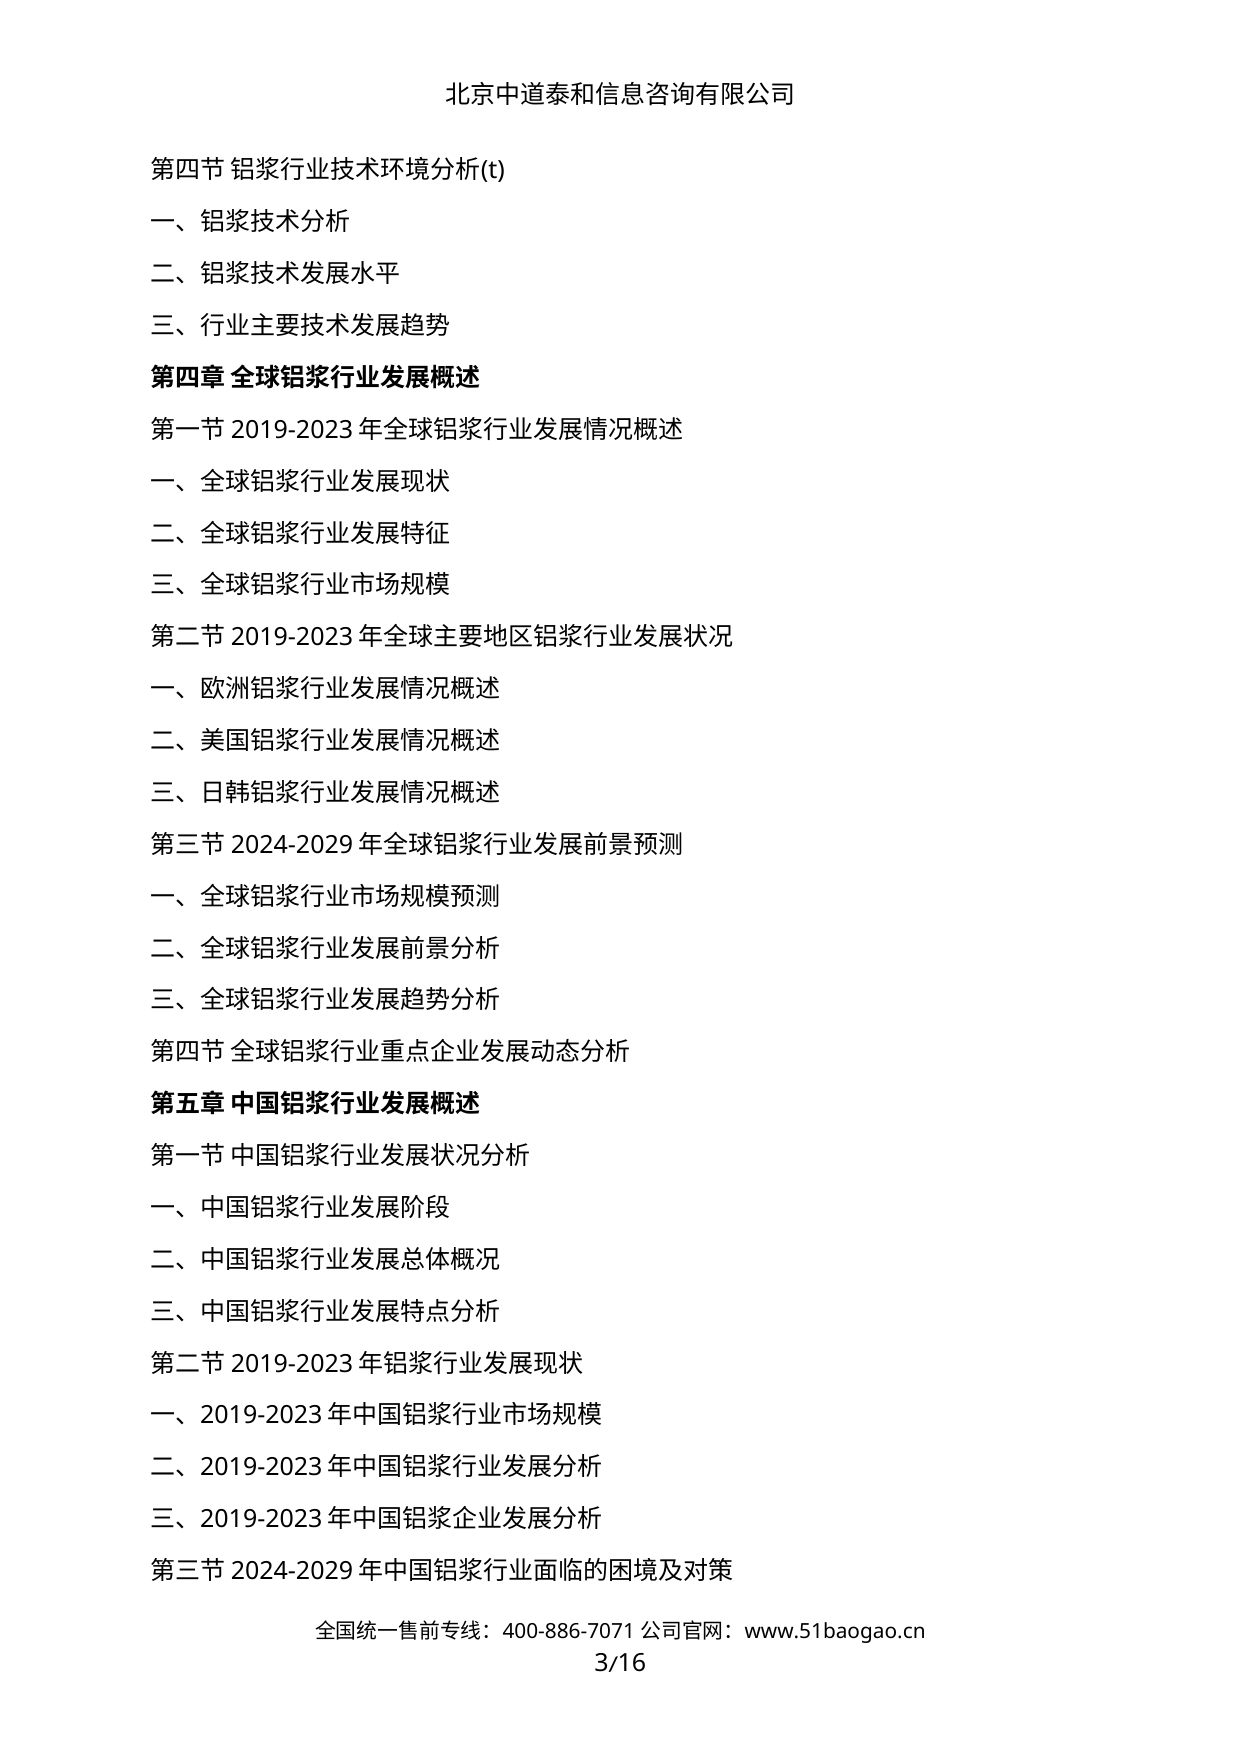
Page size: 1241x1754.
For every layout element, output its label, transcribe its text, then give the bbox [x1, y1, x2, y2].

text 第三节 2024-2029年全球铝浆行业发展前景预测 [150, 824, 1090, 861]
text 第一节 中国铝浆行业发展状况分析 [150, 1136, 1090, 1172]
text 一、全球铝浆行业发展现状 [150, 461, 1090, 497]
text 第四节 全球铝浆行业重点企业发展动态分析 [150, 1032, 1090, 1068]
text 三、全球铝浆行业市场规模 [150, 565, 1090, 601]
text 一、铝浆技术分析 [150, 202, 1090, 238]
text 第四节 铝浆行业技术环境分析(t) [150, 150, 1090, 186]
text 三、2019-2023年中国铝浆企业发展分析 [150, 1499, 1090, 1535]
text 一、欧洲铝浆行业发展情况概述 [150, 669, 1090, 705]
text 一、2019-2023年中国铝浆行业市场规模 [150, 1395, 1090, 1431]
text 第三节 2024-2029年中国铝浆行业面临的困境及对策 [150, 1551, 1090, 1587]
text 二、铝浆技术发展水平 [150, 254, 1090, 290]
text 一、中国铝浆行业发展阶段 [150, 1187, 1090, 1224]
text 三、日韩铝浆行业发展情况概述 [150, 772, 1090, 809]
text 一、全球铝浆行业市场规模预测 [150, 876, 1090, 912]
text 二、中国铝浆行业发展总体概况 [150, 1239, 1090, 1276]
text 三、行业主要技术发展趋势 [150, 306, 1090, 342]
text 二、全球铝浆行业发展特征 [150, 513, 1090, 549]
text 第一节 2019-2023年全球铝浆行业发展情况概述 [150, 409, 1090, 446]
text 第二节 2019-2023年铝浆行业发展现状 [150, 1343, 1090, 1379]
text 第二节 2019-2023年全球主要地区铝浆行业发展状况 [150, 617, 1090, 653]
text 第五章 中国铝浆行业发展概述 [150, 1084, 1090, 1120]
text 三、中国铝浆行业发展特点分析 [150, 1291, 1090, 1327]
text 第四章 全球铝浆行业发展概述 [150, 357, 1090, 394]
text 三、全球铝浆行业发展趋势分析 [150, 980, 1090, 1016]
text 二、美国铝浆行业发展情况概述 [150, 721, 1090, 757]
text 二、2019-2023年中国铝浆行业发展分析 [150, 1447, 1090, 1483]
text 二、全球铝浆行业发展前景分析 [150, 928, 1090, 964]
